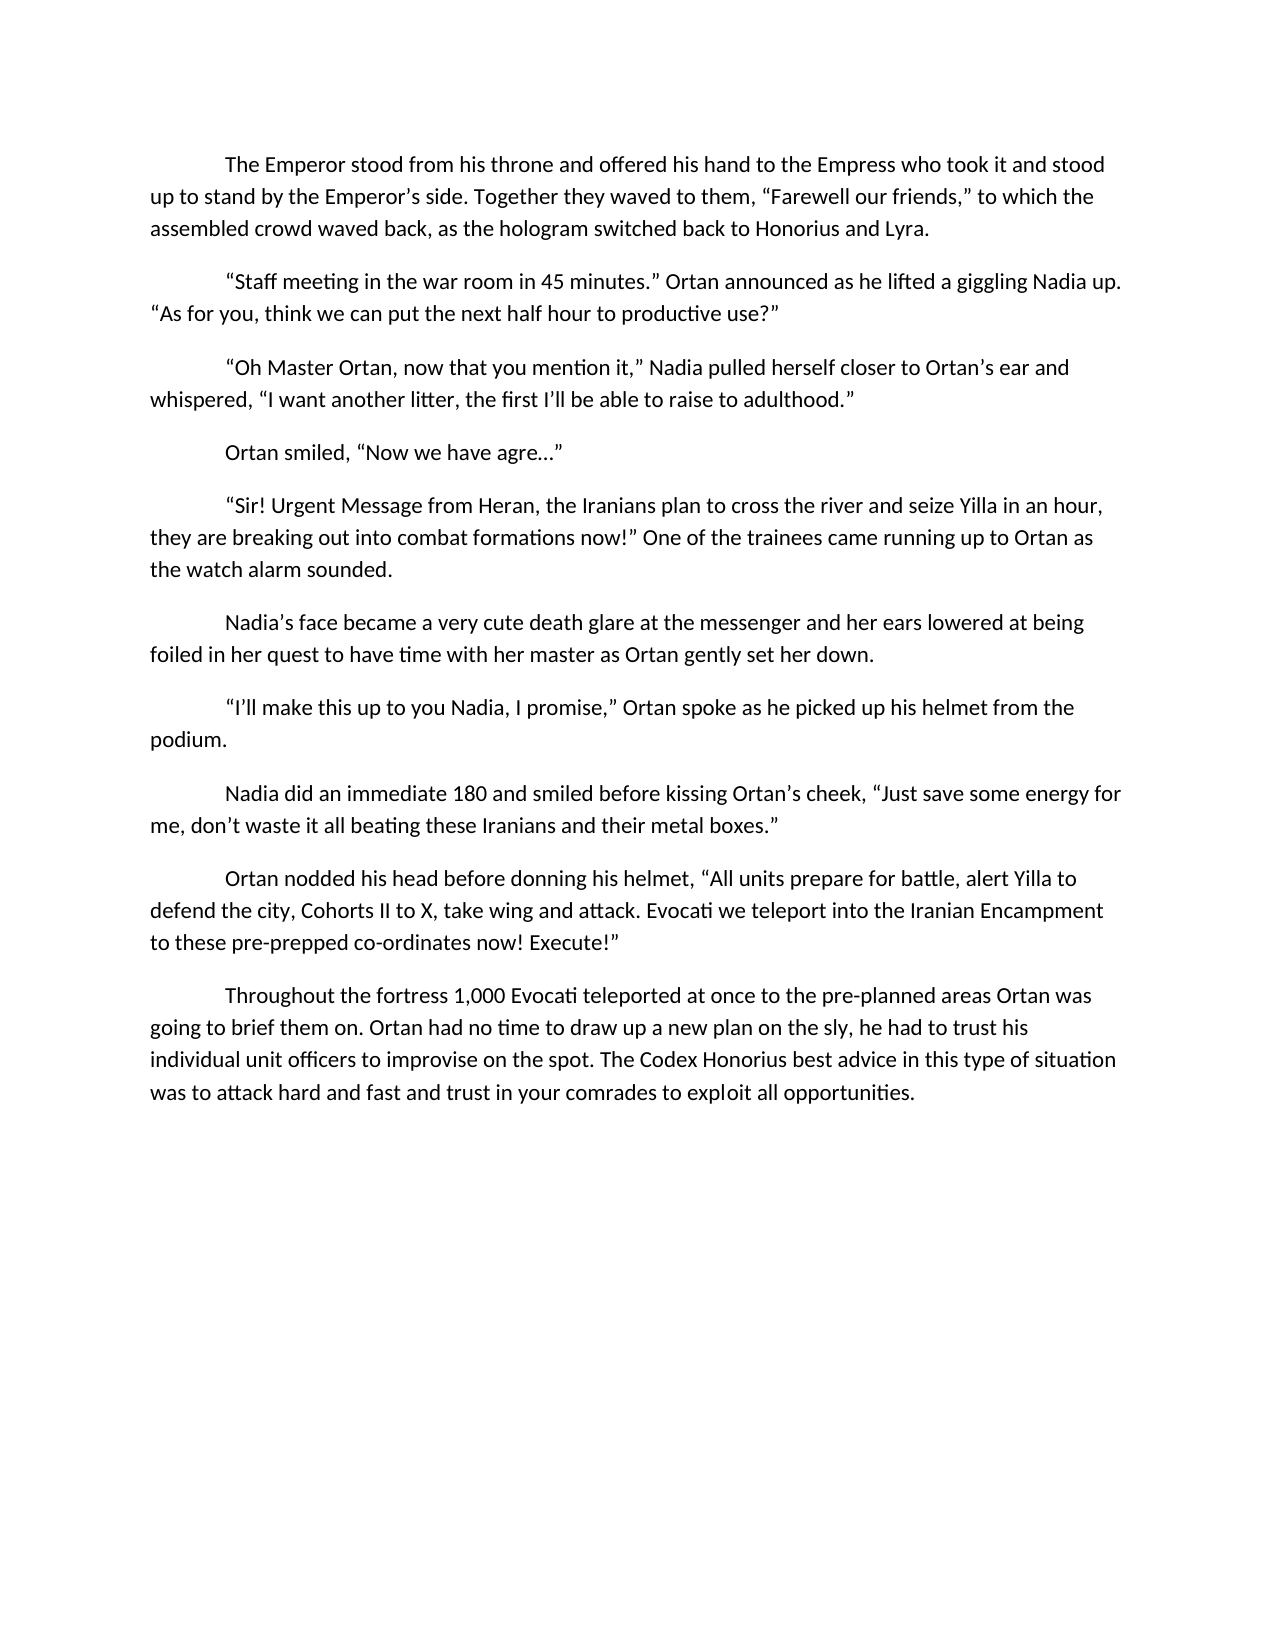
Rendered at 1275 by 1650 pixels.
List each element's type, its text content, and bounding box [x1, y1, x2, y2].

text The Emperor stood from his throne and offered his hand to the Empress who took it and stood up to stand by the Emperor’s side. Together they waved to them, “Farewell our friends,” to which the assembled crowd waved back, as the hologram switched back to Honorius and Lyra. [150, 150, 1125, 242]
text Throughout the fortress 1,000 Evocati teleported at once to the pre-planned areas Ortan was going to brief them on. Ortan had no time to draw up a new plan on the sly, he had to trust his individual unit officers to improvise on the spot. The Codex Honorius best advice in this type of situation was to attack hard and fast and trust in your comrades to exploit all opportunities. [150, 981, 1125, 1106]
text Ortan smiled, “Now we have agre…” [150, 438, 1125, 466]
text “I’ll make this up to you Nadia, I promise,” Ortan spoke as he picked up his helmet from the podium. [150, 693, 1125, 754]
text Ortan nodded his head before donning his helmet, “All units prepare for battle, alert Yilla to defend the city, Cohorts II to X, take wing and attack. Evocati we teleport into the Iranian Encampment to these pre-prepped co-ordinates now! Execute!” [150, 864, 1125, 956]
text “Sir! Urgent Message from Heran, the Iranians plan to cross the river and seize Yilla in an hour, they are breaking out into combat formations now!” One of the trainees came running up to Ortan as the watch alarm sounded. [150, 491, 1125, 583]
text “Staff meeting in the war room in 45 minutes.” Ortan announced as he lifted a giggling Nadia up. “As for you, think we can put the next half hour to productive use?” [150, 267, 1125, 328]
text Nadia’s face became a very cute death glare at the messenger and her ears lowered at being foiled in her quest to have time with her master as Ortan gently set her down. [150, 608, 1125, 668]
text “Oh Master Ortan, now that you mention it,” Nadia pulled herself closer to Ortan’s ear and whispered, “I want another litter, the first I’ll be able to raise to adulthood.” [150, 353, 1125, 413]
text Nadia did an immediate 180 and smiled before kissing Ortan’s cheek, “Just save some energy for me, don’t waste it all beating these Iranians and their metal boxes.” [150, 779, 1125, 839]
